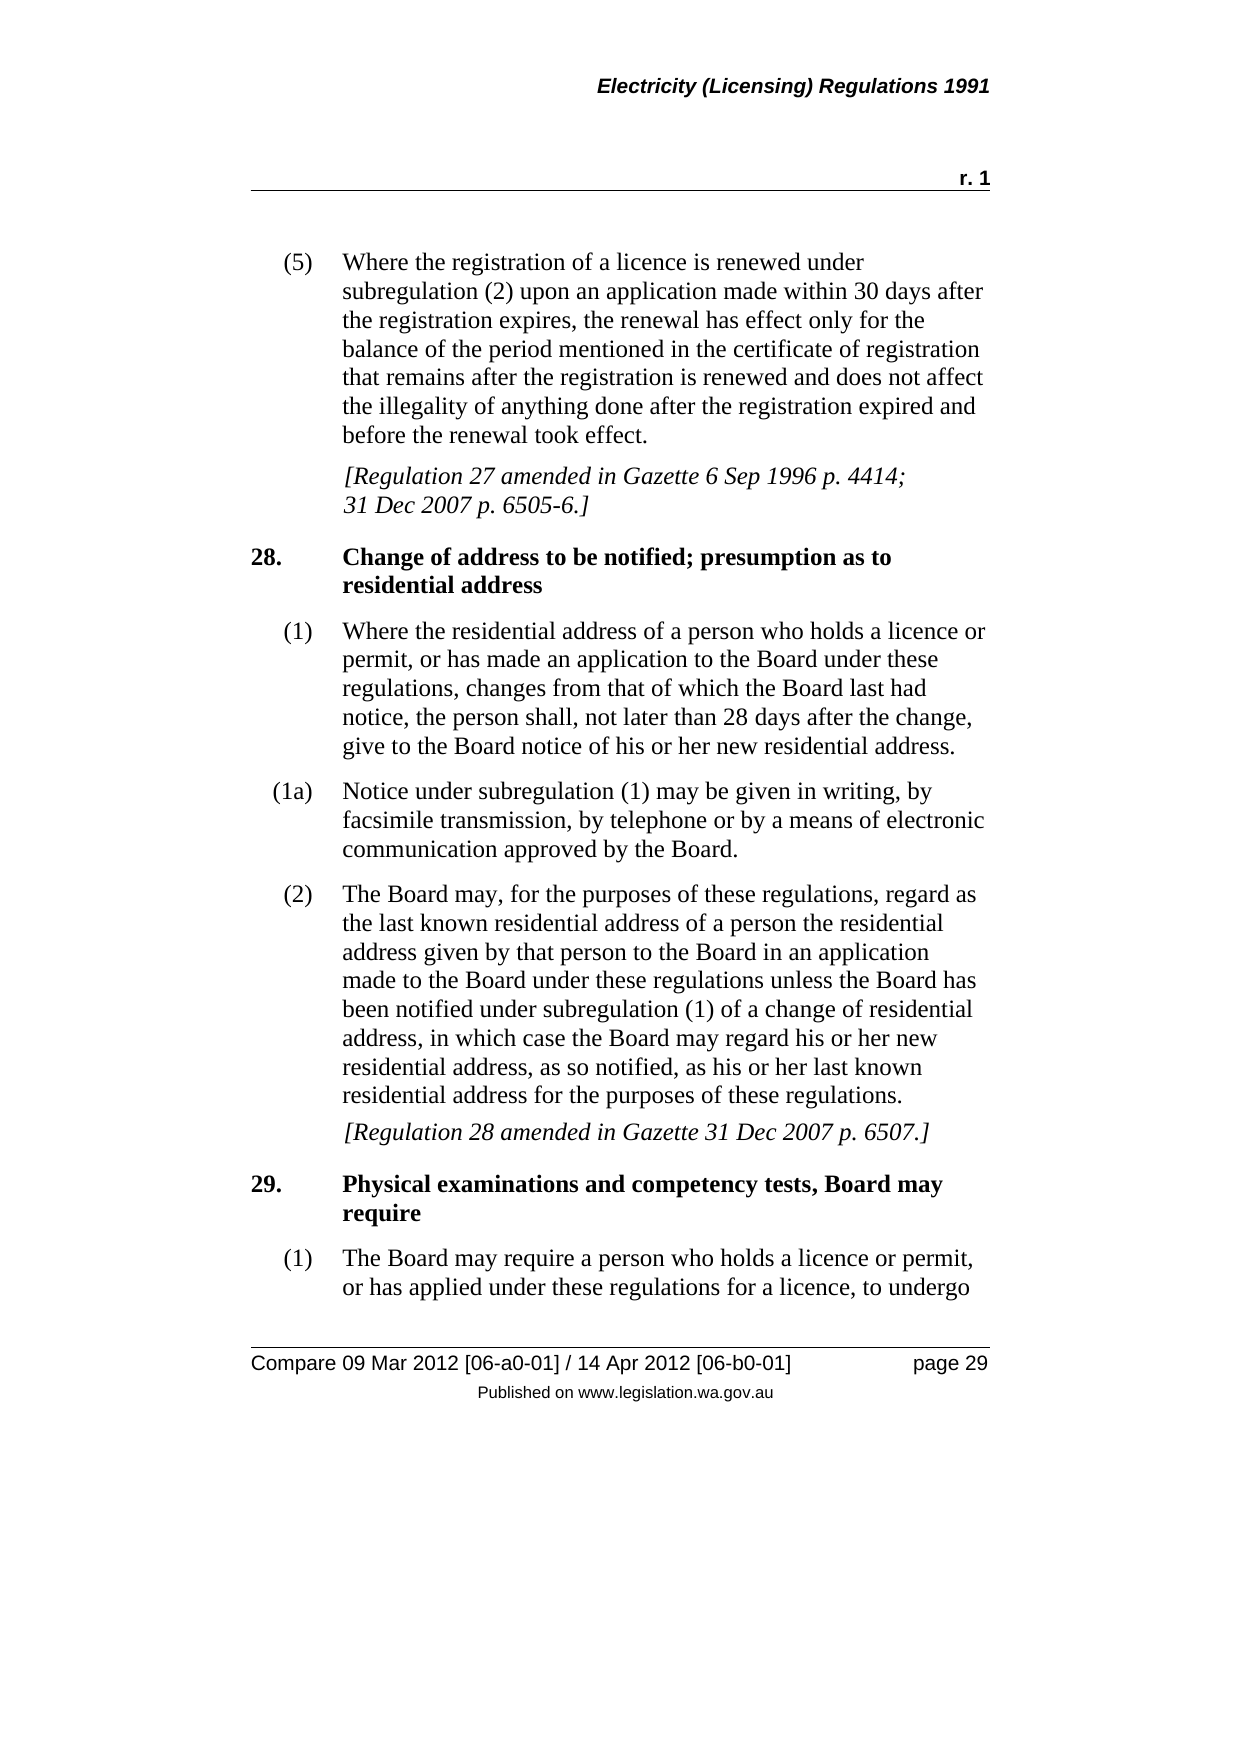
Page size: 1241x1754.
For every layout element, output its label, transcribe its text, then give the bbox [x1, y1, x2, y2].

text (1) Where the residential address of a person who holds a licence or permit, or has made an application to the Board under these regulations, changes from that of which the Board last had notice, the person shall, not later than 28 days after the change, give to the Board notice of his or her new residential address. [251, 616, 990, 759]
text (1a) Notice under subregulation (1) may be given in writing, by facsimile transmission, by telephone or by a means of electronic communication approved by the Board. [251, 776, 990, 862]
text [251, 1243, 990, 1301]
text (5) Where the registration of a licence is renewed under subregulation (2) upon an application made within 30 days after the registration expires, the renewal has effect only for the balance of the period mentioned in the certificate of registration that remains after the registration is renewed and does not affect the illegality of anything done after the registration expired and before the renewal took effect. [251, 247, 990, 449]
subtitle 28. Change of address to be notified; presumption as to residential address [251, 542, 990, 599]
text (2) The Board may, for the purposes of these regulations, regard as the last known residential address of a person the residential address given by that person to the Board in an application made to the Board under these regulations unless the Board has been notified under subregulation (1) of a change of residential address, in which case the Board may regard his or her new residential address, as so notified, as his or her last known residential address for the purposes of these regulations. [251, 879, 990, 1109]
text [Regulation 27 amended in Gazette 6 Sep 1996 p. 4414; 31 Dec 2007 p. 6505-6.] [251, 461, 990, 519]
subtitle 29. Physical examinations and competency tests, Board may require [251, 1169, 990, 1227]
text [Regulation 28 amended in Gazette 31 Dec 2007 p. 6507.] [251, 1117, 990, 1146]
